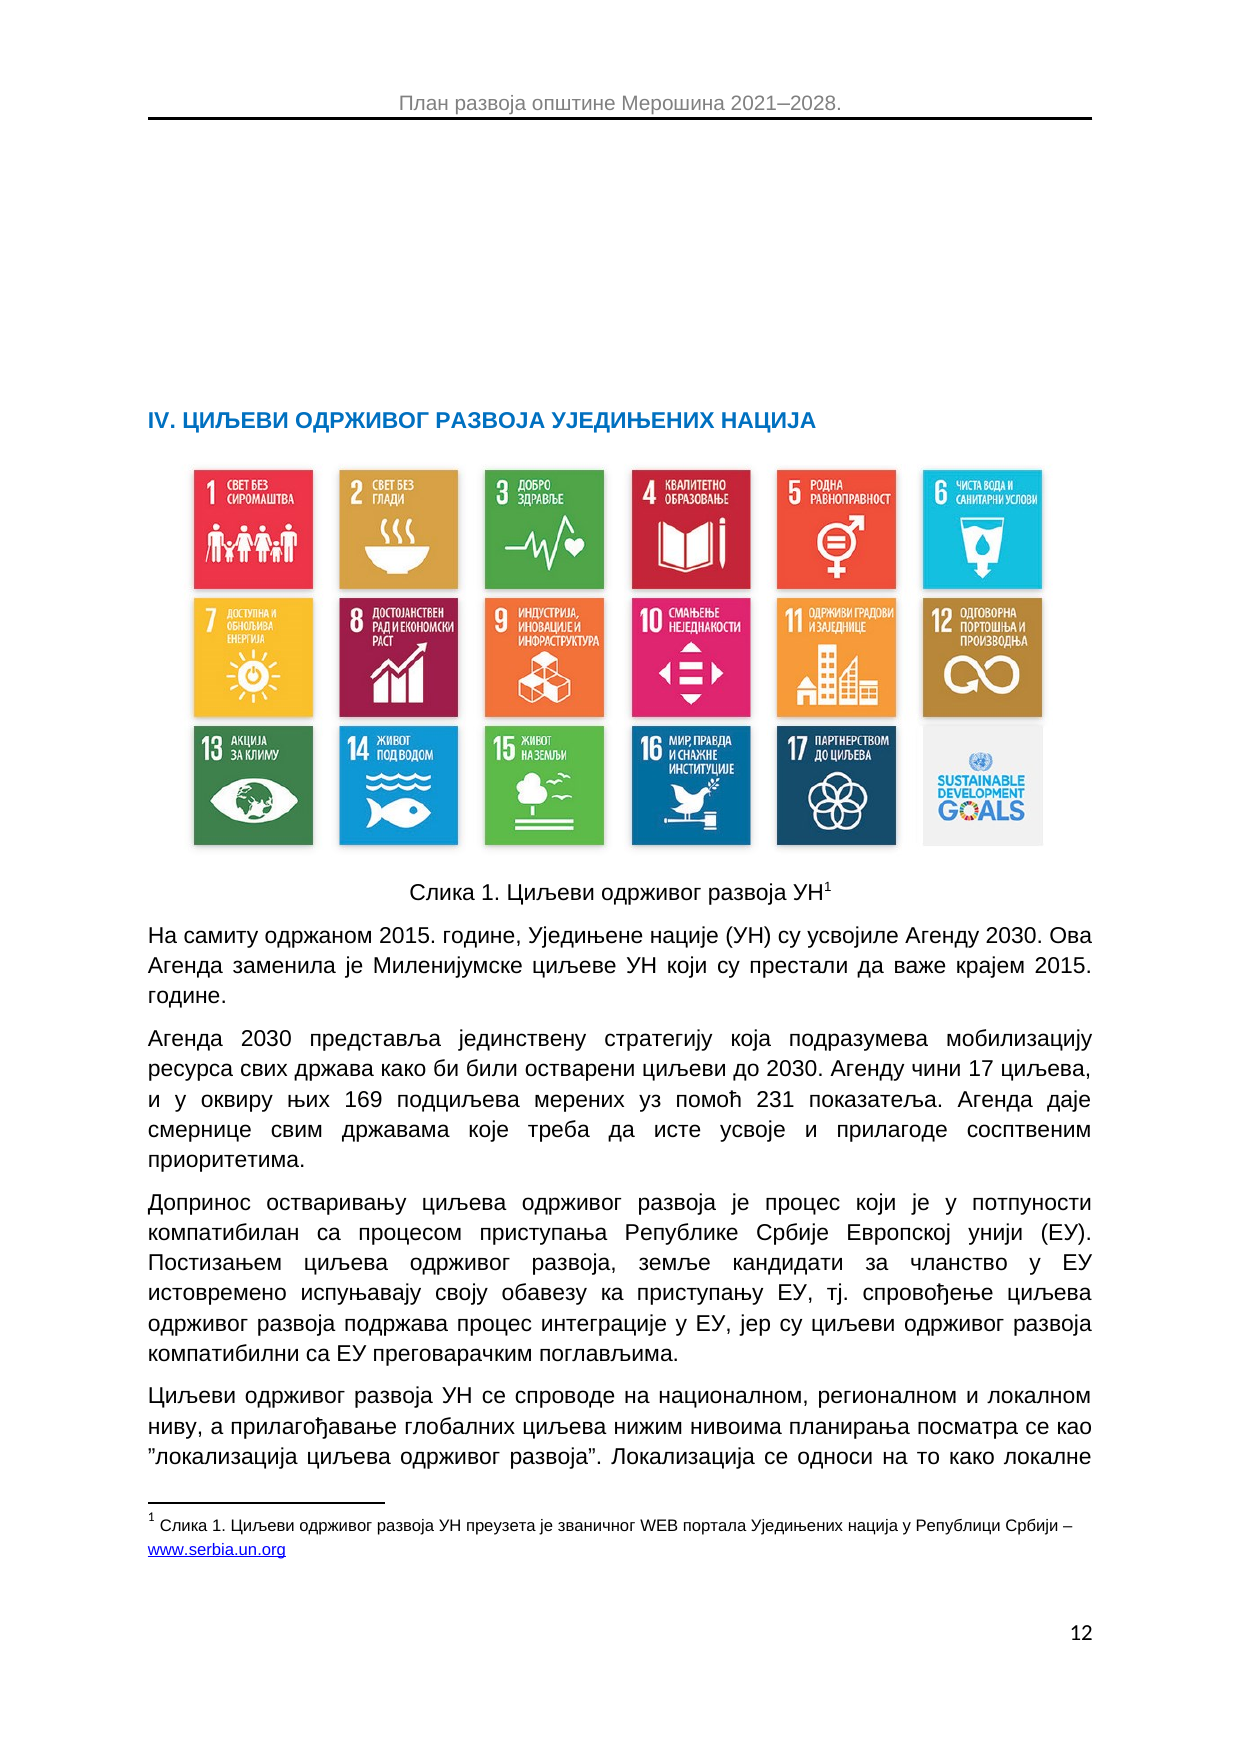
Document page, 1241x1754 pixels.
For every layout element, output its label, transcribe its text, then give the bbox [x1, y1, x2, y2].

text Слика 1. Циљеви одрживог развоја УН [148, 879, 1092, 906]
text На самиту одржаном 2015. године, Уједињене нације (УН) су усвојиле Агенду 2030. Ова Агенда заменила је Миленијумске циљеве УН који су престали да важе крајем 2015. године. [148, 922, 1092, 1009]
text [148, 1382, 1092, 1469]
text Допринос остваривању циљева одрживог развоја је процес који је у потпуности компатибилан са процесом приступања Републике Србије Европској унији (ЕУ). Постизањем циљева одрживог развоја, земље кандидати за чланство у ЕУ истовремено испуњавају своју обавезу ка приступању ЕУ, тј. спровођење циљева одрживог развоја подржава процес интеграције у ЕУ, јер су циљеви одрживог развоја компатибилни са ЕУ преговарачким поглављима. [148, 1189, 1092, 1366]
text IV. ЦИЉЕВИ ОДРЖИВОГ РАЗВОЈА УЈЕДИЊЕНИХ НАЦИЈА [148, 407, 1092, 433]
picture [180, 449, 1060, 863]
text Агенда 2030 представља јединствену стратегију која подразумева мобилизацију ресурса свих држава како би били остварени циљеви до 2030. Агенду чини 17 циљева, и у оквиру њих 169 подциљева мерених уз помоћ 231 показатеља. Агенда даје смернице свим државама које треба да исте усвоје и прилагоде сосптвеним приоритетима. [148, 1025, 1092, 1172]
